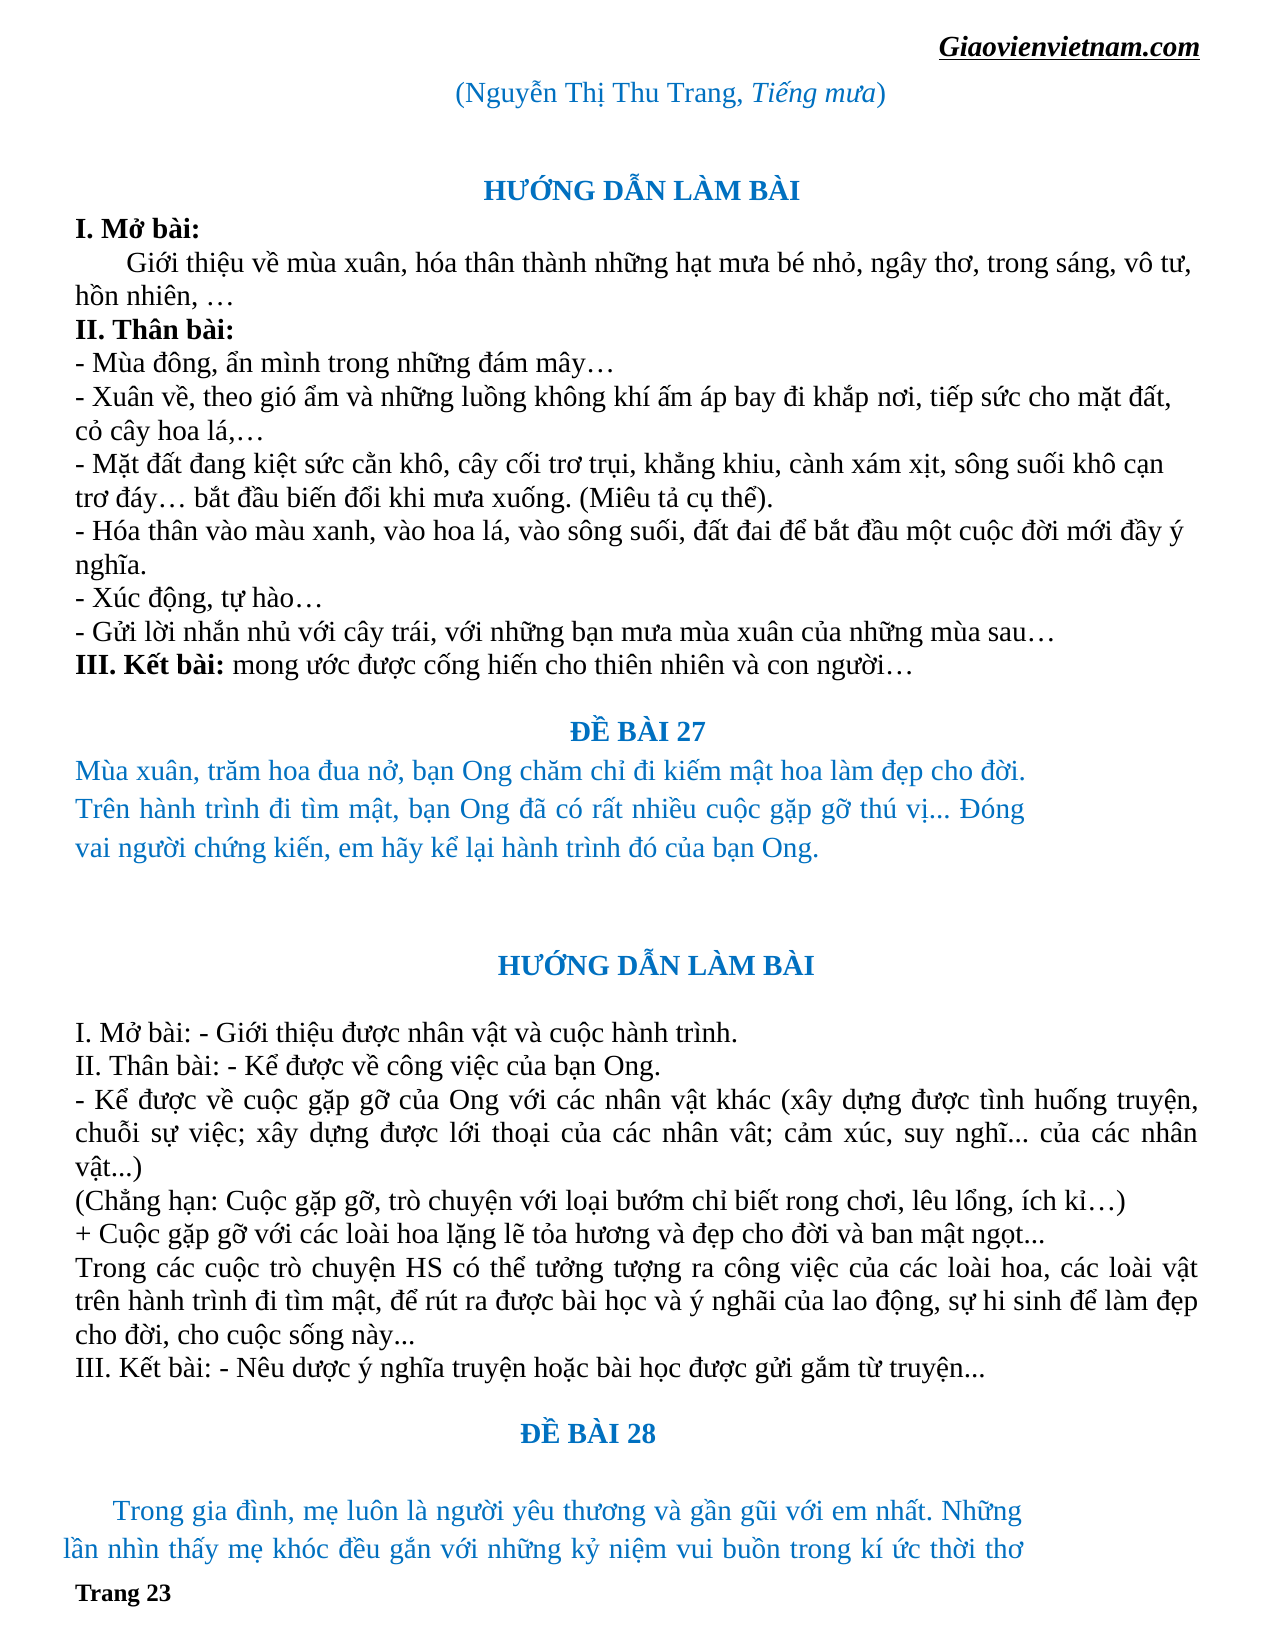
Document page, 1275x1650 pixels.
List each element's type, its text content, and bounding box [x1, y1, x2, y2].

text Trong các cuộc trò chuyện HS có thể tưởng tượng ra công việc của các loài hoa, các loài vật trên hành trình đi tìm mật, để rút ra được bài học và ý nghãi của lao động, sự hi sinh để làm đẹp cho đời, cho cuộc sống này... [75, 1250, 1199, 1350]
text I. Mở bài: [75, 211, 1200, 245]
text I. Mở bài: - Giới thiệu được nhân vật và cuộc hành trình. [75, 1015, 1200, 1048]
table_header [64, 1493, 1038, 1565]
text III. Kết bài: mong ước được cống hiến cho thiên nhiên và con người… [75, 647, 1200, 681]
text - Gửi lời nhắn nhủ với cây trái, với những bạn mưa mùa xuân của những mùa sau… [75, 614, 1200, 647]
text Giới thiệu về mùa xuân, hóa thân thành những hạt mưa bé nhỏ, ngây thơ, trong sáng, vô tư, hồn nhiên, … [75, 245, 1200, 312]
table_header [64, 75, 1038, 173]
text HƯỚNG DẪN LÀM BÀI [75, 173, 1200, 206]
text ĐỀ BÀI 27 [75, 714, 1200, 748]
text + Cuộc gặp gỡ với các loài hoa lặng lẽ tỏa hương và đẹp cho đời và ban mật ngọt... [75, 1216, 1200, 1250]
text - Hóa thân vào màu xanh, vào hoa lá, vào sông suối, đất đai để bắt đầu một cuộc đời mới đầy ý nghĩa. [75, 513, 1200, 580]
list HƯỚNG DẪN LÀM BÀI [75, 948, 1200, 981]
table_header Mùa xuân, trăm hoa đua nở, bạn Ong chăm chỉ đi kiếm mật hoa làm đẹp cho đời. Trên hành trình đi tìm mật, bạn Ong đã có rất nhiều cuộc gặp gỡ thú vị... Đóng vai người chứng kiến, em hãy kể lại hành trình đó của bạn Ong. [64, 753, 1038, 888]
text II. Thân bài: - Kể được về công việc của bạn Ong. [75, 1048, 1200, 1082]
text - Xúc động, tự hào… [75, 580, 1200, 614]
text (Chẳng hạn: Cuộc gặp gỡ, trò chuyện với loại bướm chỉ biết rong chơi, lêu lổng, ích kỉ…) [75, 1183, 1200, 1216]
text - Mùa đông, ẩn mình trong những đám mây… [75, 346, 1200, 379]
text - Kể được về cuộc gặp gỡ của Ong với các nhân vật khác (xây dựng được tình huống truyện, chuỗi sự việc; xây dựng được lới thoại của các nhân vât; cảm xúc, suy nghĩ... của các nhân vật...) [75, 1082, 1200, 1183]
text - Mặt đất đang kiệt sức cằn khô, cây cối trơ trụi, khẳng khiu, cành xám xịt, sông suối khô cạn trơ đáy… bắt đầu biến đổi khi mưa xuống. (Miêu tả cụ thể). [75, 446, 1200, 513]
text - Xuân về, theo gió ẩm và những luồng không khí ấm áp bay đi khắp nơi, tiếp sức cho mặt đất, cỏ cây hoa lá,… [75, 379, 1200, 446]
text ĐỀ BÀI 28 [75, 1416, 1200, 1449]
text II. Thân bài: [75, 312, 1200, 346]
text III. Kết bài: - Nêu dược ý nghĩa truyện hoặc bài học được gửi gắm từ truyện... [75, 1350, 1200, 1384]
